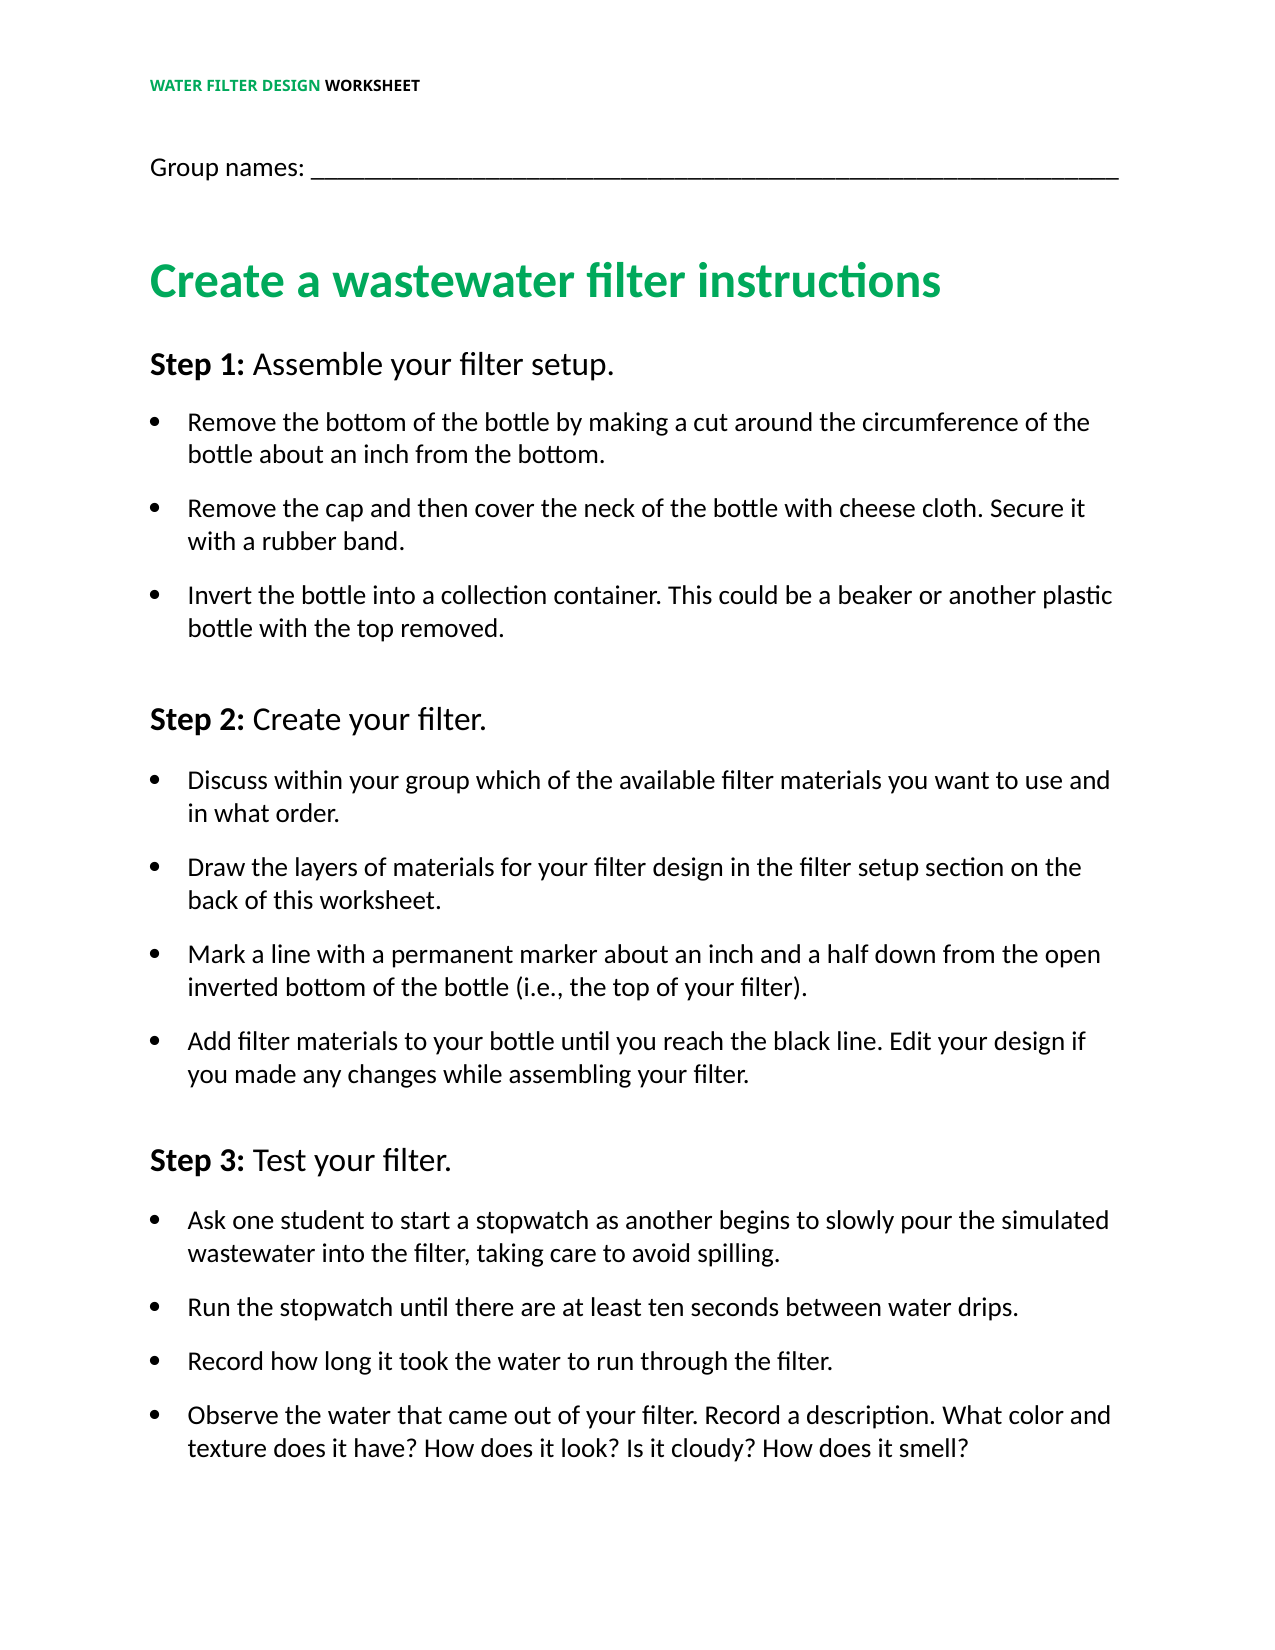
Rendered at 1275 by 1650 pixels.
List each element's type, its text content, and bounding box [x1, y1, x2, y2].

list Draw the layers of materials for your filter design in the filter setup section on the back of this worksheet. [150, 850, 1125, 916]
text Step 3: Test your filter. [150, 1139, 1125, 1179]
list Mark a line with a permanent marker about an inch and a half down from the open inverted bottom of the bottle (i.e., the top of your filter). [150, 937, 1125, 1003]
list Observe the water that came out of your filter. Record a description. What color and texture does it have? How does it look? Is it cloudy? How does it smell? [150, 1398, 1125, 1464]
text Step 2: Create your filter. [150, 698, 1125, 739]
list Add filter materials to your bottle until you reach the black line. Edit your design if you made any changes while assembling your filter. [150, 1024, 1125, 1090]
list Invert the bottle into a collection container. This could be a beaker or another plastic bottle with the top removed. [150, 578, 1125, 644]
list Record how long it took the water to run through the filter. [150, 1344, 1125, 1377]
list Discuss within your group which of the available filter materials you want to use and in what order. [150, 763, 1125, 829]
list Remove the bottom of the bottle by making a cut around the circumference of the bottle about an inch from the bottom. [150, 405, 1125, 471]
list Ask one student to start a stopwatch as another begins to slowly pour the simulated wastewater into the filter, taking care to avoid spilling. [150, 1203, 1125, 1269]
text Group names: ____________________________________________________________ [150, 150, 1125, 183]
text Create a wastewater filter instructions [150, 249, 1125, 310]
list Remove the cap and then cover the neck of the bottle with cheese cloth. Secure it with a rubber band. [150, 492, 1125, 558]
list Run the stopwatch until there are at least ten seconds between water drips. [150, 1290, 1125, 1323]
text Step 1: Assemble your filter setup. [150, 343, 1125, 384]
